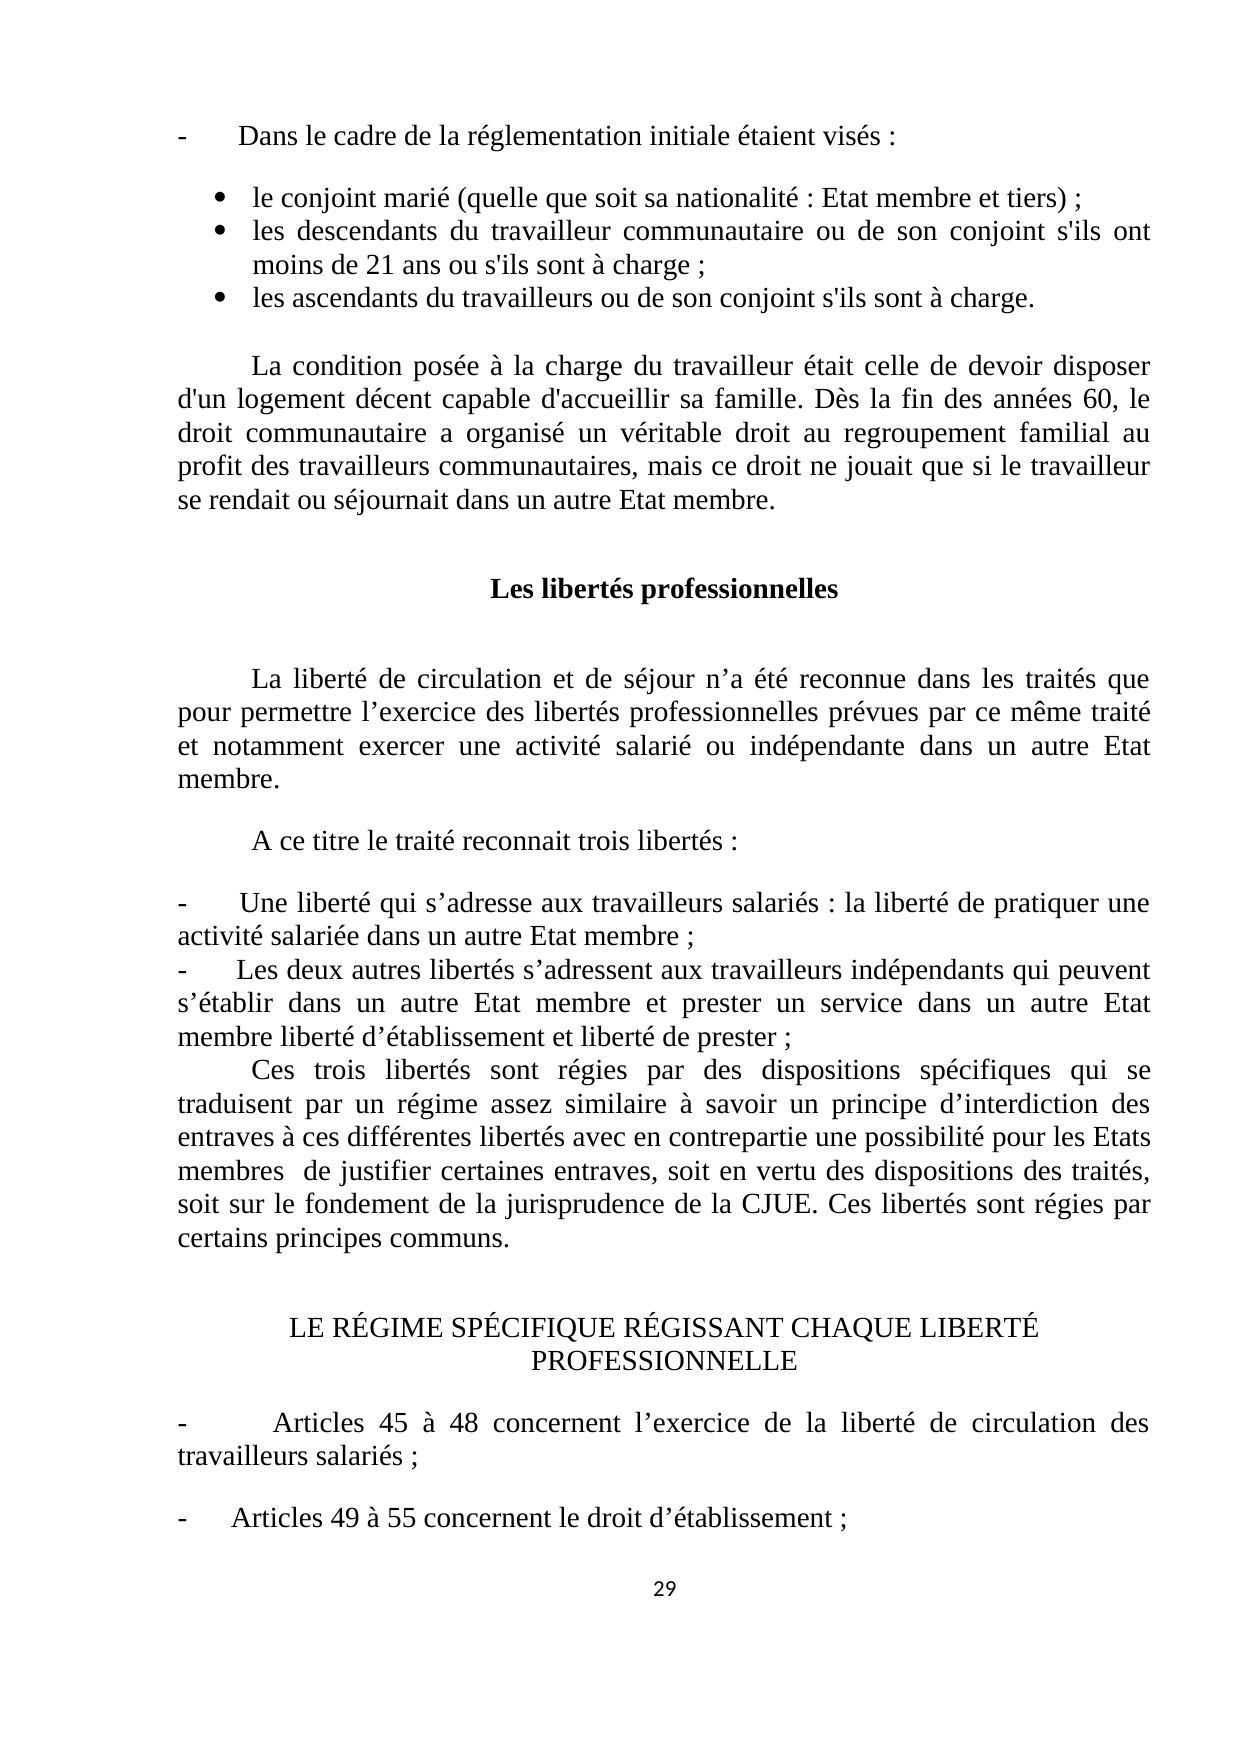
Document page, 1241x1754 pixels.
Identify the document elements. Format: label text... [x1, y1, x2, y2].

list les ascendants du travailleurs ou de son conjoint s'ils sont à charge. [215, 281, 1152, 314]
text LE RÉGIME SPÉCIFIQUE RÉGISSANT CHAQUE LIBERTÉ PROFESSIONNELLE [177, 1310, 1152, 1377]
text - Articles 45 à 48 concernent l’exercice de la liberté de circulation des travailleurs salariés ; [177, 1405, 1152, 1472]
text La condition posée à la charge du travailleur était celle de devoir disposer d'un logement décent capable d'accueillir sa famille. Dès la fin des années 60, le droit communautaire a organisé un véritable droit au regroupement familial au profit des travailleurs communautaires, mais ce droit ne jouait que si le travailleur se rendait ou séjournait dans un autre Etat membre. [177, 348, 1152, 515]
text - Les deux autres libertés s’adressent aux travailleurs indépendants qui peuvent s’établir dans un autre Etat membre et prester un service dans un autre Etat membre liberté d’établissement et liberté de prester ; [177, 952, 1152, 1052]
text - Dans le cadre de la réglementation initiale étaient visés : [177, 118, 1152, 152]
text - Articles 49 à 55 concernent le droit d’établissement ; [177, 1500, 1152, 1533]
text Ces trois libertés sont régies par des dispositions spécifiques qui se traduisent par un régime assez similaire à savoir un principe d’interdiction des entraves à ces différentes libertés avec en contrepartie une possibilité pour les Etats membres de justifier certaines entraves, soit en vertu des dispositions des traités, soit sur le fondement de la jurisprudence de la CJUE. Ces libertés sont régies par certains principes communs. [177, 1052, 1152, 1254]
text A ce titre le traité reconnait trois libertés : [177, 823, 1152, 857]
text La liberté de circulation et de séjour n’a été reconnue dans les traités que pour permettre l’exercice des libertés professionnelles prévues par ce même traité et notamment exercer une activité salarié ou indépendante dans un autre Etat membre. [177, 661, 1152, 795]
text Les libertés professionnelles [177, 571, 1152, 605]
list le conjoint marié (quelle que soit sa nationalité : Etat membre et tiers) ; [215, 180, 1152, 213]
text - Une liberté qui s’adresse aux travailleurs salariés : la liberté de pratiquer une activité salariée dans un autre Etat membre ; [177, 885, 1152, 952]
list les descendants du travailleur communautaire ou de son conjoint s'ils ont moins de 21 ans ou s'ils sont à charge ; [215, 213, 1152, 281]
